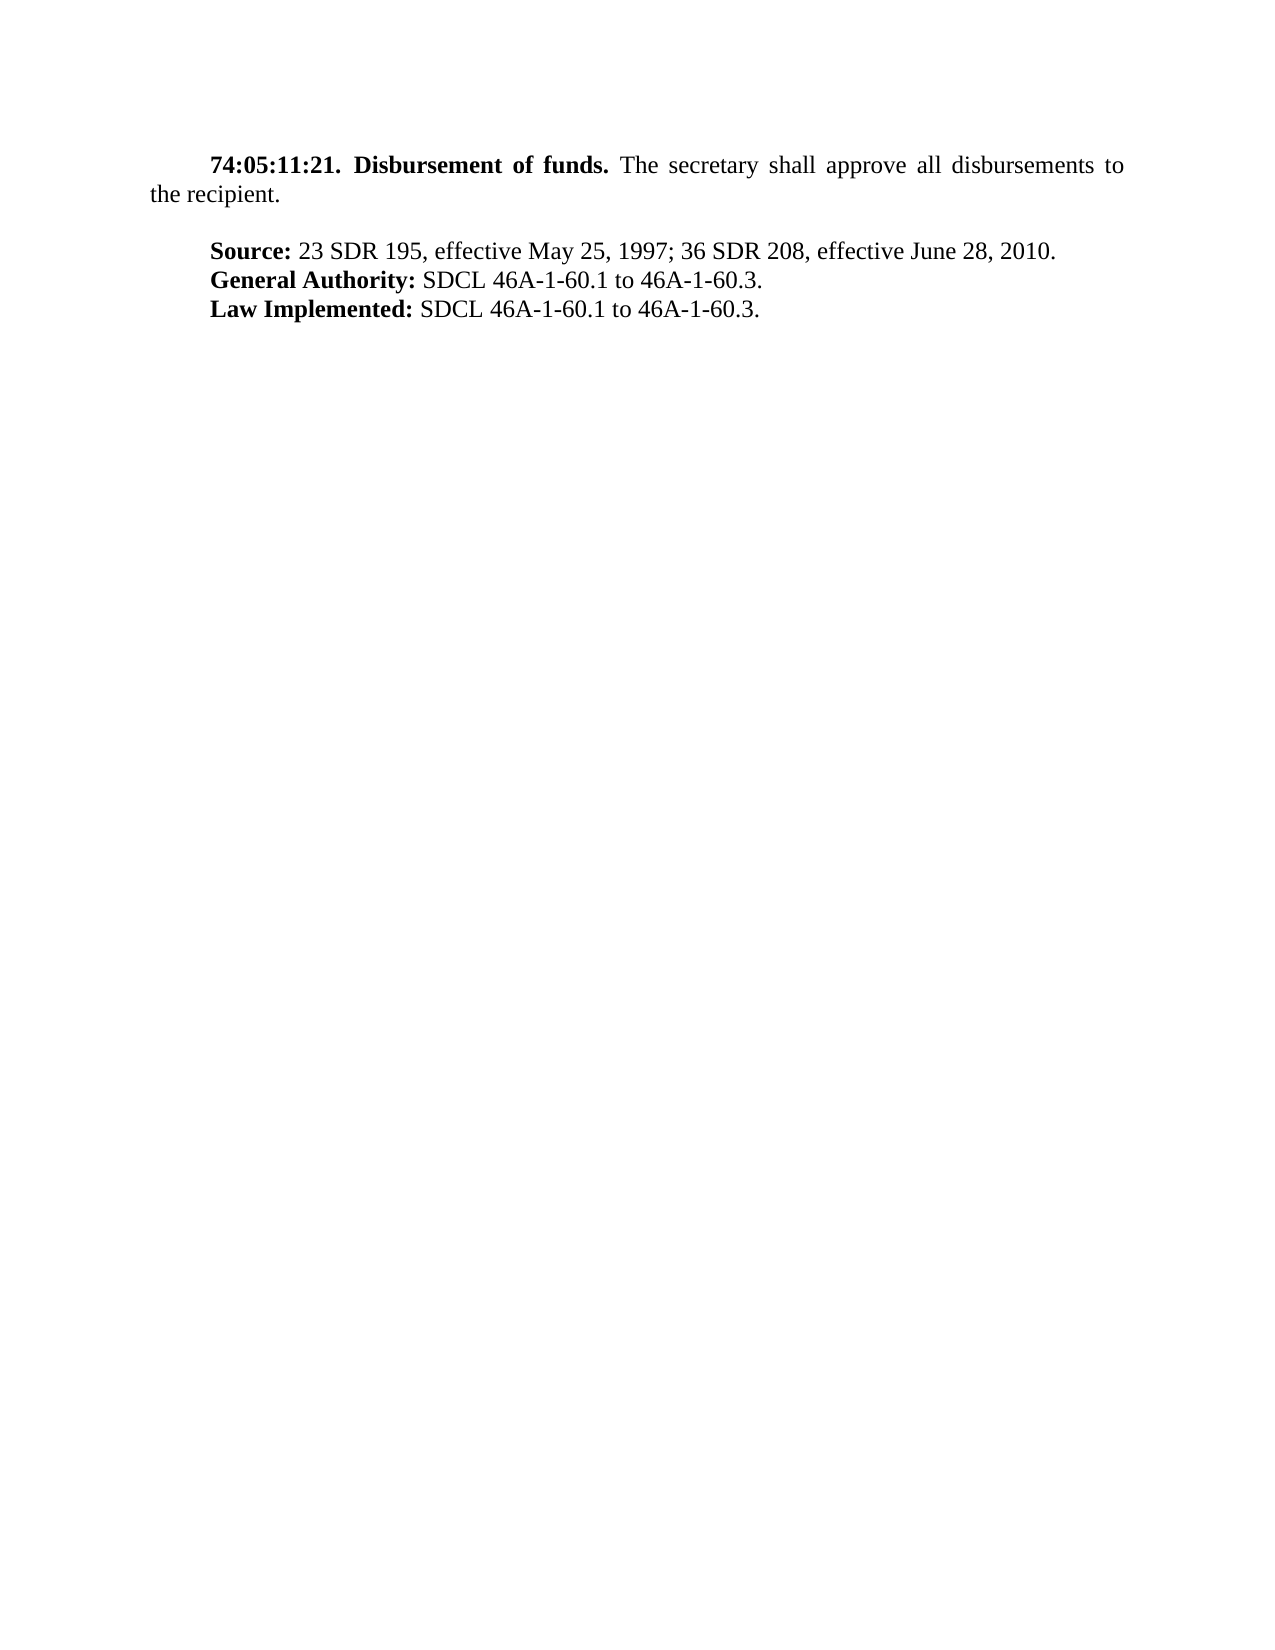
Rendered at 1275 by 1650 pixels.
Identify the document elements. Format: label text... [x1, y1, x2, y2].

text General Authority: SDCL 46A-1-60.1 to 46A-1-60.3. [150, 265, 1125, 294]
text Law Implemented: SDCL 46A-1-60.1 to 46A-1-60.3. [150, 294, 1125, 322]
text Source: 23 SDR 195, effective May 25, 1997; 36 SDR 208, effective June 28, 2010. [150, 236, 1125, 265]
text 74::21. Disbursement of funds. The secretary shall approve all disbursements to the recipient. [150, 150, 1125, 207]
